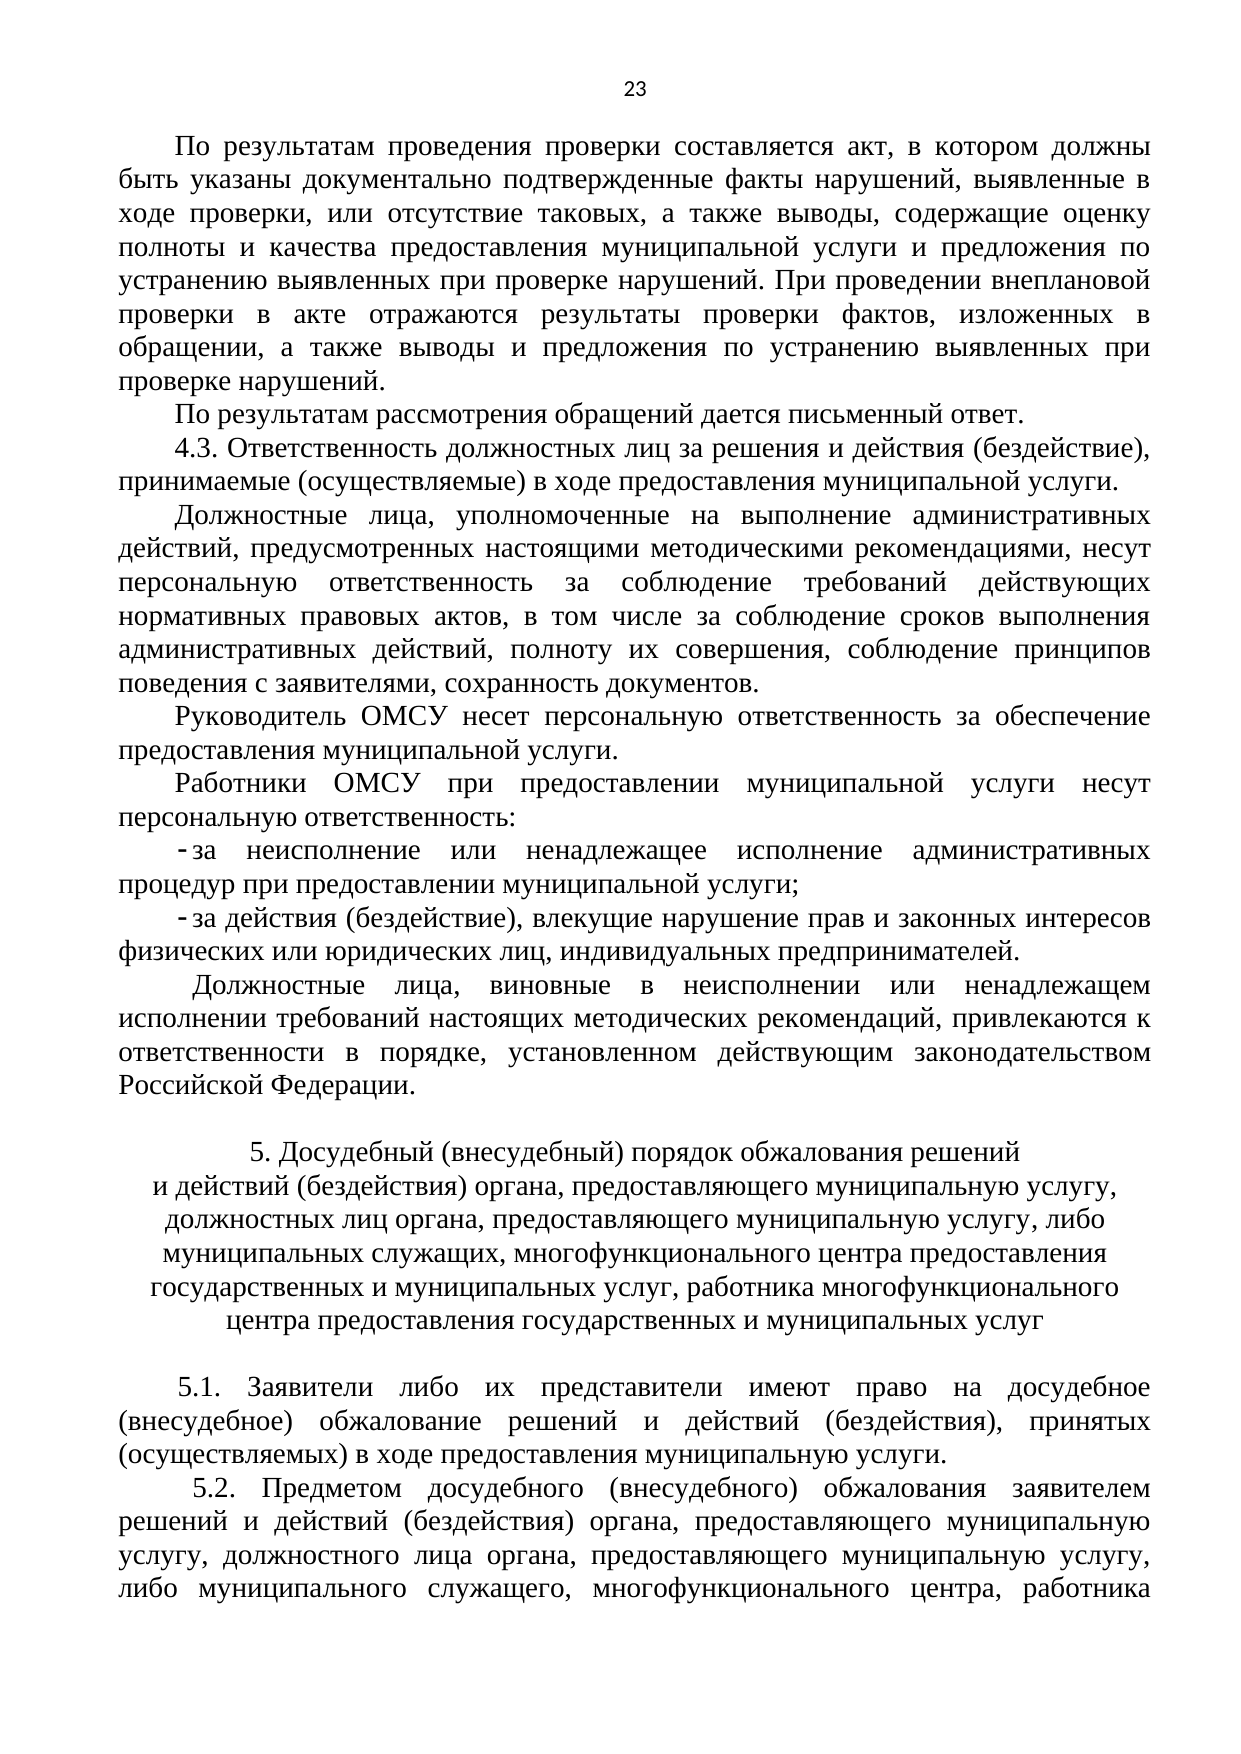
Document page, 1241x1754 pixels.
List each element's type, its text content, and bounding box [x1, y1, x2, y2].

text 5.1. Заявители либо их представители имеют право на досудебное (внесудебное) обжалование решений и действий (бездействия), принятых (осуществляемых) в ходе предоставления муниципальную услуги. [118, 1369, 1152, 1470]
text Должностные лица, уполномоченные на выполнение административных действий, предусмотренных настоящими методическими рекомендациями, несут персональную ответственность за соблюдение требований действующих нормативных правовых актов, в том числе за соблюдение сроков выполнения административных действий, полноту их совершения, соблюдение принципов поведения с заявителями, сохранность документов. [118, 497, 1152, 698]
text 5. Досудебный (внесудебный) порядок обжалования решений [118, 1134, 1152, 1168]
text По результатам рассмотрения обращений дается письменный ответ. [118, 396, 1152, 430]
list за неисполнение или ненадлежащее исполнение административных процедур при предоставлении муниципальной услуги; [118, 832, 1152, 900]
list за действия (бездействие), влекущие нарушение прав и законных интересов физических или юридических лиц, индивидуальных предпринимателей. [118, 900, 1152, 967]
text Руководитель ОМСУ несет персональную ответственность за обеспечение предоставления муниципальной услуги. [118, 698, 1152, 765]
text 4.3. Ответственность должностных лиц за решения и действия (бездействие), принимаемые (осуществляемые) в ходе предоставления муниципальной услуги. [118, 430, 1152, 497]
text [118, 1470, 1152, 1604]
text и действий (бездействия) органа, предоставляющего муниципальную услугу, должностных лиц органа, предоставляющего муниципальную услугу, либо муниципальных служащих, многофункционального центра предоставления государственных и муниципальных услуг, работника многофункционального центра предоставления государственных и муниципальных услуг [118, 1168, 1152, 1336]
text Работники ОМСУ при предоставлении муниципальной услуги несут персональную ответственность: [118, 765, 1152, 832]
text По результатам проведения проверки составляется акт, в котором должны быть указаны документально подтвержденные факты нарушений, выявленные в ходе проверки, или отсутствие таковых, а также выводы, содержащие оценку полноты и качества предоставления муниципальной услуги и предложения по устранению выявленных при проверке нарушений. При проведении внеплановой проверки в акте отражаются результаты проверки фактов, изложенных в обращении, а также выводы и предложения по устранению выявленных при проверке нарушений. [118, 128, 1152, 396]
text Должностные лица, виновные в неисполнении или ненадлежащем исполнении требований настоящих методических рекомендаций, привлекаются к ответственности в порядке, установленном действующим законодательством Российской Федерации. [118, 967, 1152, 1101]
